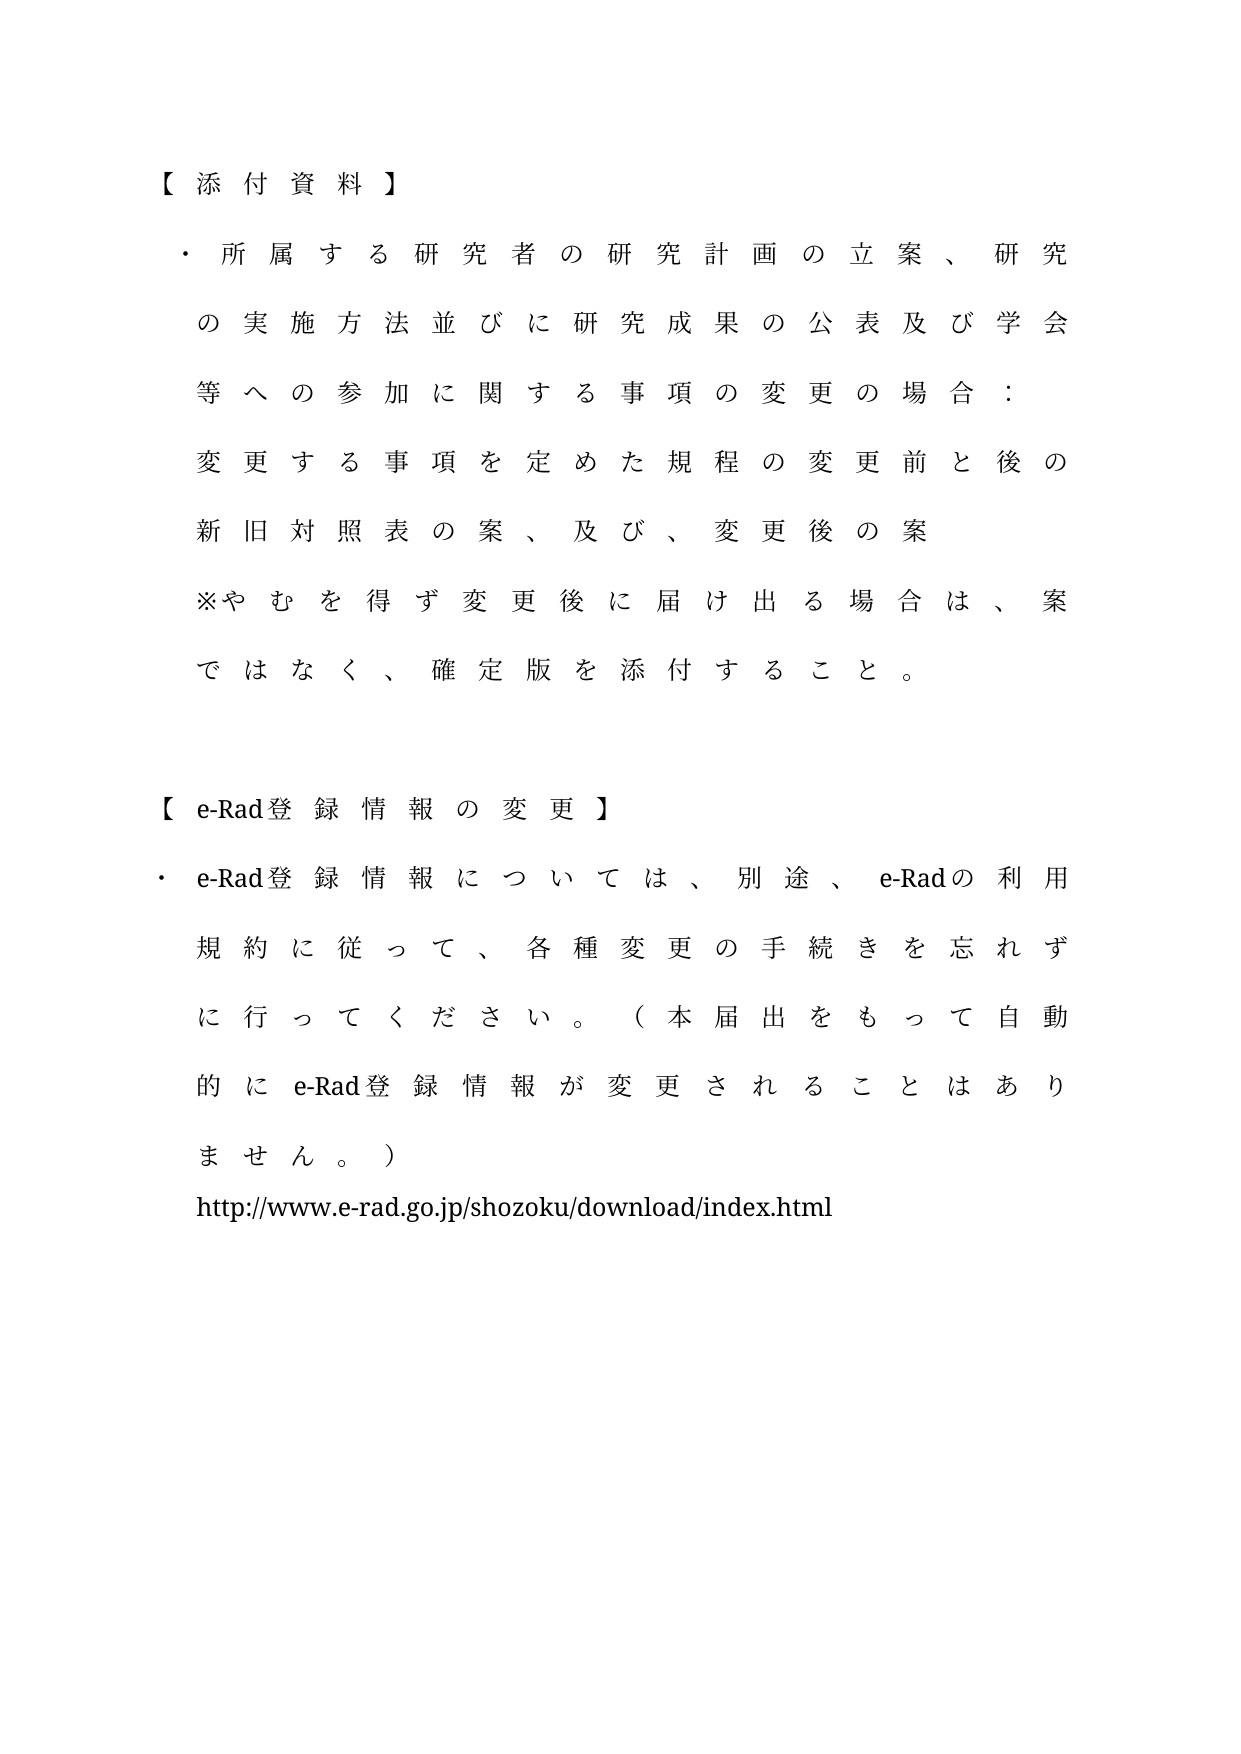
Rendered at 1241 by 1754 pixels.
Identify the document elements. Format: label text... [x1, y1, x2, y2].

text ・e-Rad登録情報については、別途、e-Radの利用規約に従って、各種変更の手続きを忘れずに行ってください。（本届出をもって自動的にe-Rad登録情報が変更されることはありません。） [149, 842, 1091, 1189]
text 【添付資料】 [149, 148, 1091, 218]
text ・所属する研究者の研究計画の立案、研究の実施方法並びに研究成果の公表及び学会等への参加に関する事項の変更の場合： [157, 218, 1091, 426]
text ※やむを得ず変更後に届け出る場合は、案ではなく、確定版を添付すること。 [180, 565, 1091, 703]
text http://www.e-rad.go.jp/shozoku/download/index.html [149, 1189, 1091, 1224]
text 【e-Rad登録情報の変更】 [149, 773, 1091, 842]
text 変更する事項を定めた規程の変更前と後の新旧対照表の案、及び、変更後の案 [180, 426, 1091, 565]
